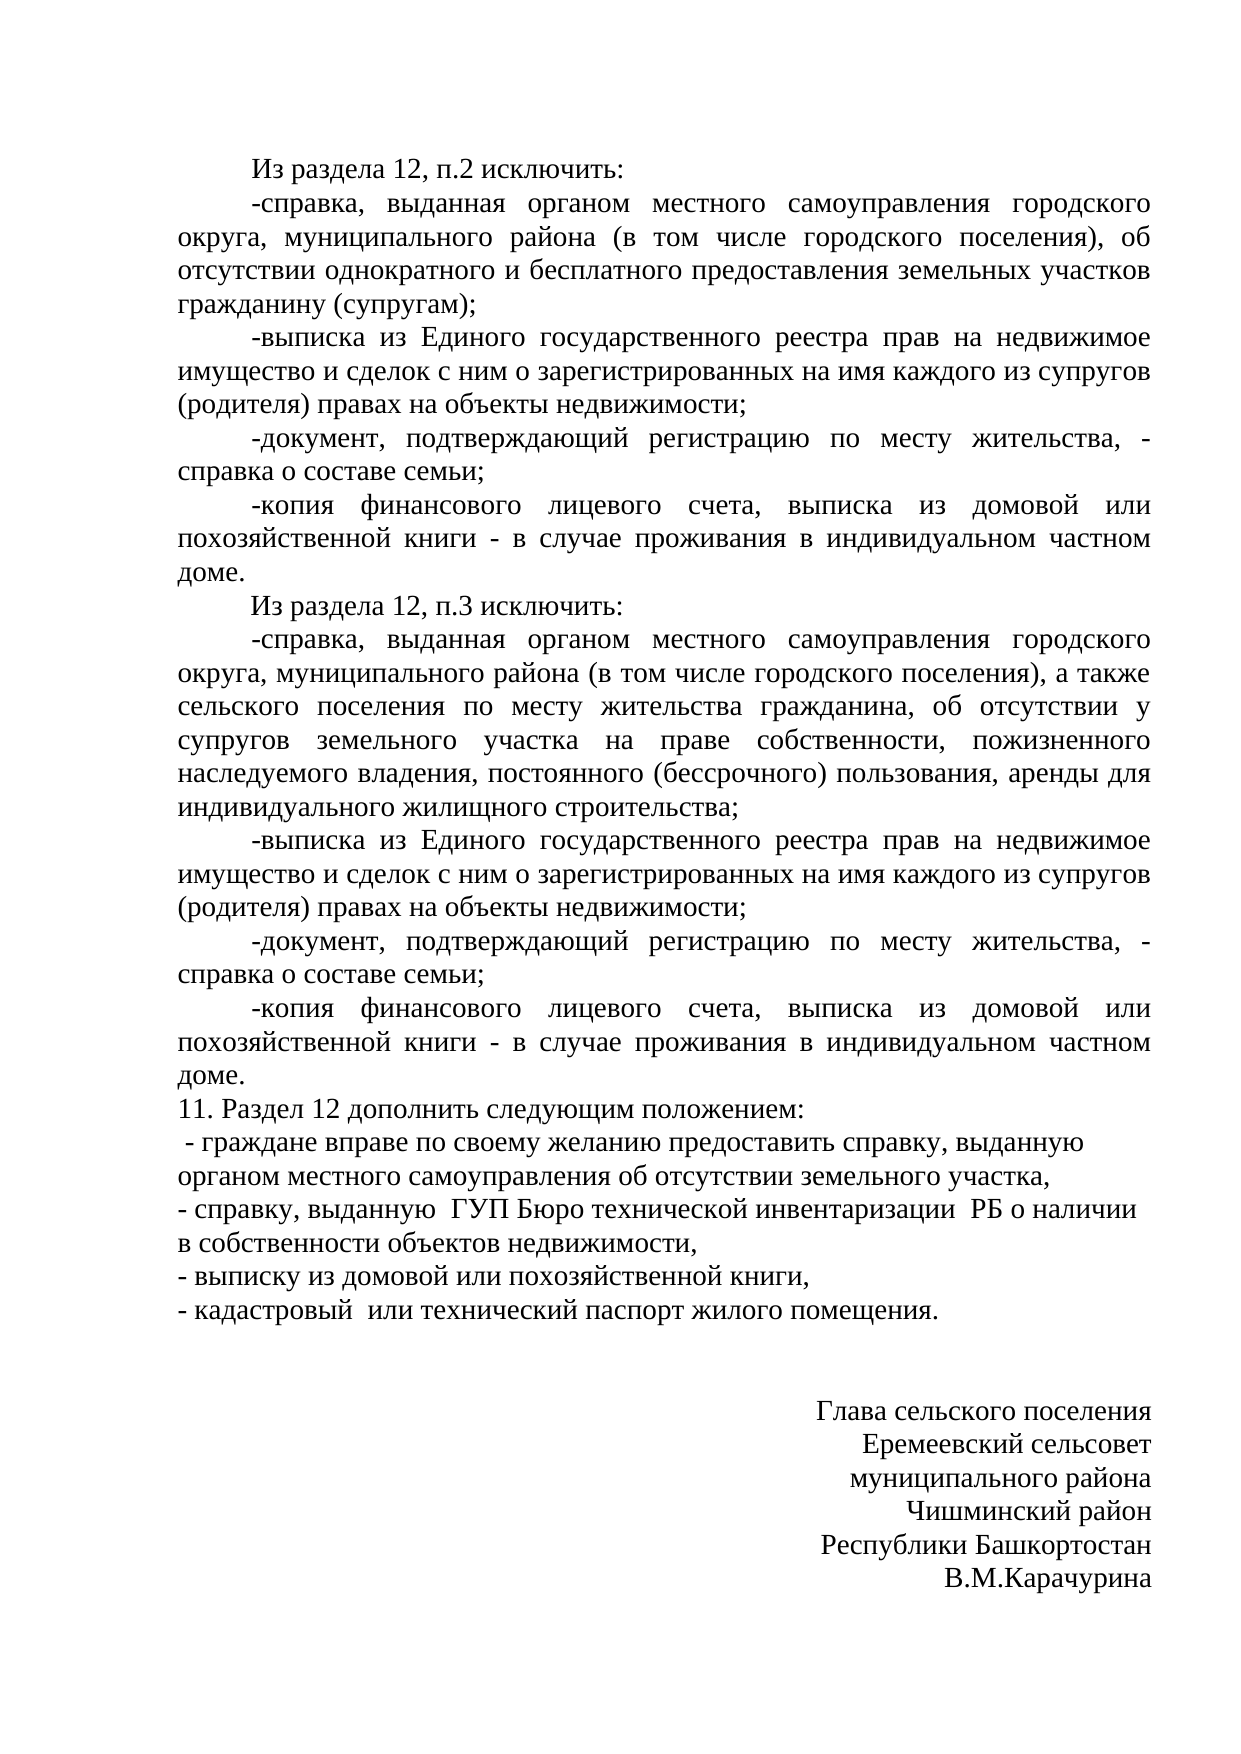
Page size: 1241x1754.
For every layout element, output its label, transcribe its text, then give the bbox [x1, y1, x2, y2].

text - граждане вправе по своему желанию предоставить справку, выданную органом местного самоуправления об отсутствии земельного участка, [177, 1124, 1152, 1191]
text -справка, выданная органом местного самоуправления городского округа, муниципального района (в том числе городского поселения), а также сельского поселения по месту жительства гражданина, об отсутствии у супругов земельного участка на праве собственности, пожизненного наследуемого владения, постоянного (бессрочного) пользования, аренды для индивидуального жилищного строительства; [177, 621, 1152, 822]
subtitle Чишминский район [177, 1493, 1152, 1527]
subtitle Еремеевский сельсовет [177, 1426, 1152, 1460]
text -документ, подтверждающий регистрацию по месту жительства, - справка о составе семьи; [177, 420, 1152, 487]
text -копия финансового лицевого счета, выписка из домовой или похозяйственной книги - в случае проживания в индивидуальном частном доме. [177, 487, 1152, 588]
text -выписка из Единого государственного реестра прав на недвижимое имущество и сделок с ним о зарегистрированных на имя каждого из супругов (родителя) правах на объекты недвижимости; [177, 822, 1152, 923]
text -копия финансового лицевого счета, выписка из домовой или похозяйственной книги - в случае проживания в индивидуальном частном доме. [177, 990, 1152, 1091]
subtitle Глава сельского поселения [177, 1393, 1152, 1426]
text Из раздела 12, п.3 исключить: [177, 588, 1152, 621]
subtitle Республики Башкортостан [177, 1527, 1152, 1560]
text 11. Раздел 12 дополнить следующим положением: [177, 1091, 1152, 1124]
text -документ, подтверждающий регистрацию по месту жительства, - справка о составе семьи; [177, 923, 1152, 990]
text - справку, выданную ГУП Бюро технической инвентаризации РБ о наличии в собственности объектов недвижимости, [177, 1191, 1152, 1258]
subtitle В.М.Карачурина [177, 1560, 1152, 1594]
text Из раздела 12, п.2 исключить: [177, 152, 1152, 185]
text - выписку из домовой или похозяйственной книги, [177, 1258, 1152, 1292]
text - кадастровый или технический паспорт жилого помещения. [177, 1292, 1152, 1326]
text -справка, выданная органом местного самоуправления городского округа, муниципального района (в том числе городского поселения), об отсутствии однократного и бесплатного предоставления земельных участков гражданину (супругам); [177, 185, 1152, 319]
subtitle муниципального района [177, 1460, 1152, 1493]
text -выписка из Единого государственного реестра прав на недвижимое имущество и сделок с ним о зарегистрированных на имя каждого из супругов (родителя) правах на объекты недвижимости; [177, 319, 1152, 420]
